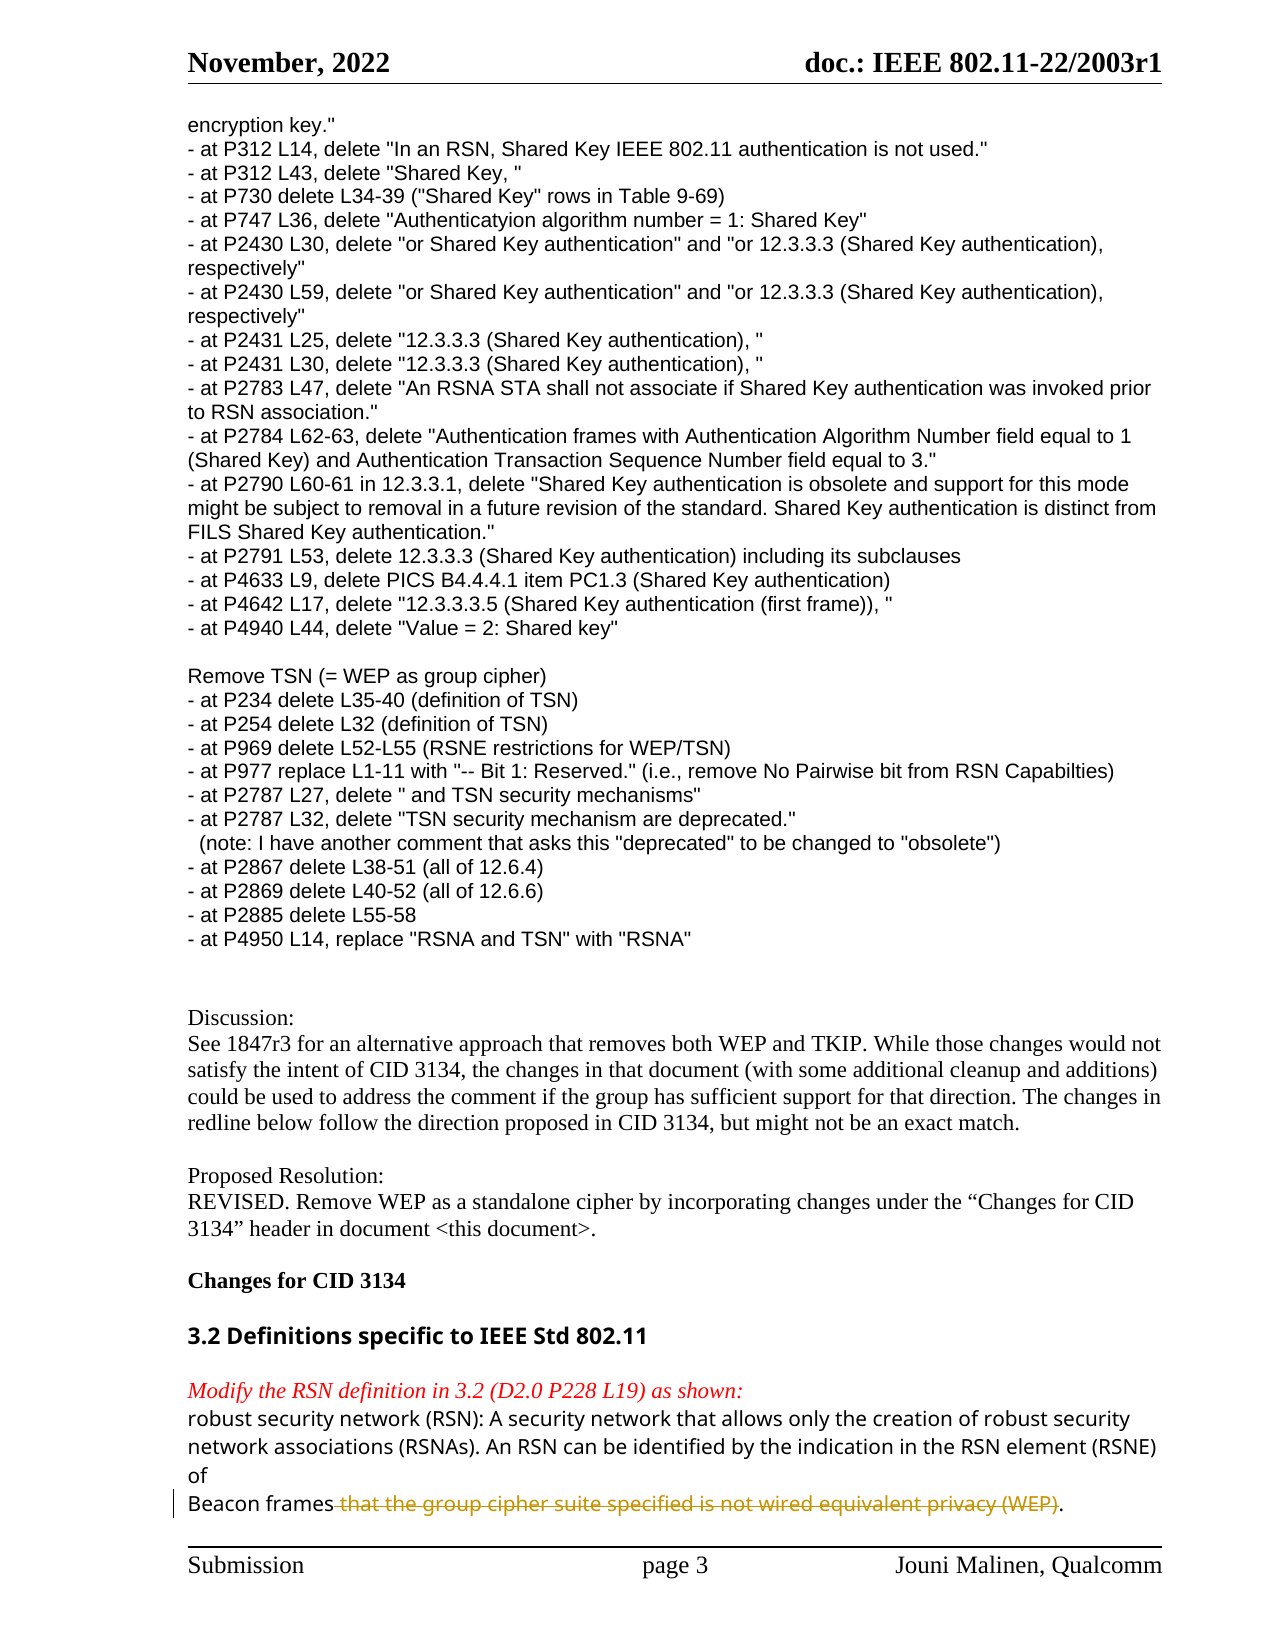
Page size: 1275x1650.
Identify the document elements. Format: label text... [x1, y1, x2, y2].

text Proposed Resolution: [187, 1162, 1162, 1188]
text Beacon frames. [187, 1489, 1162, 1518]
text Discussion: [187, 1004, 1162, 1030]
text network associations (RSNAs). An RSN can be identified by the indication in the RSN element (RSNE) of [187, 1432, 1162, 1489]
text robust security network (RSN): A security network that allows only the creation of robust security [187, 1404, 1162, 1432]
text Changes for CID 3134 [187, 1267, 1162, 1294]
text Modify the RSN definition in 3.2 (D2.0 P228 L19) as shown: [187, 1378, 1162, 1404]
text REVISED. Remove WEP as a standalone cipher by incorporating changes under the “Changes for CID 3134” header in document <this document>. [187, 1188, 1162, 1241]
text See 1847r3 for an alternative approach that removes both WEP and TKIP. While those changes would not satisfy the intent of CID 3134, the changes in that document (with some additional cleanup and additions) could be used to address the comment if the group has sufficient support for that direction. The changes in redline below follow the direction proposed in CID 3134, but might not be an exact match. [187, 1030, 1162, 1136]
text 3.2 Definitions specific to IEEE Std 802.11 [187, 1320, 1162, 1351]
